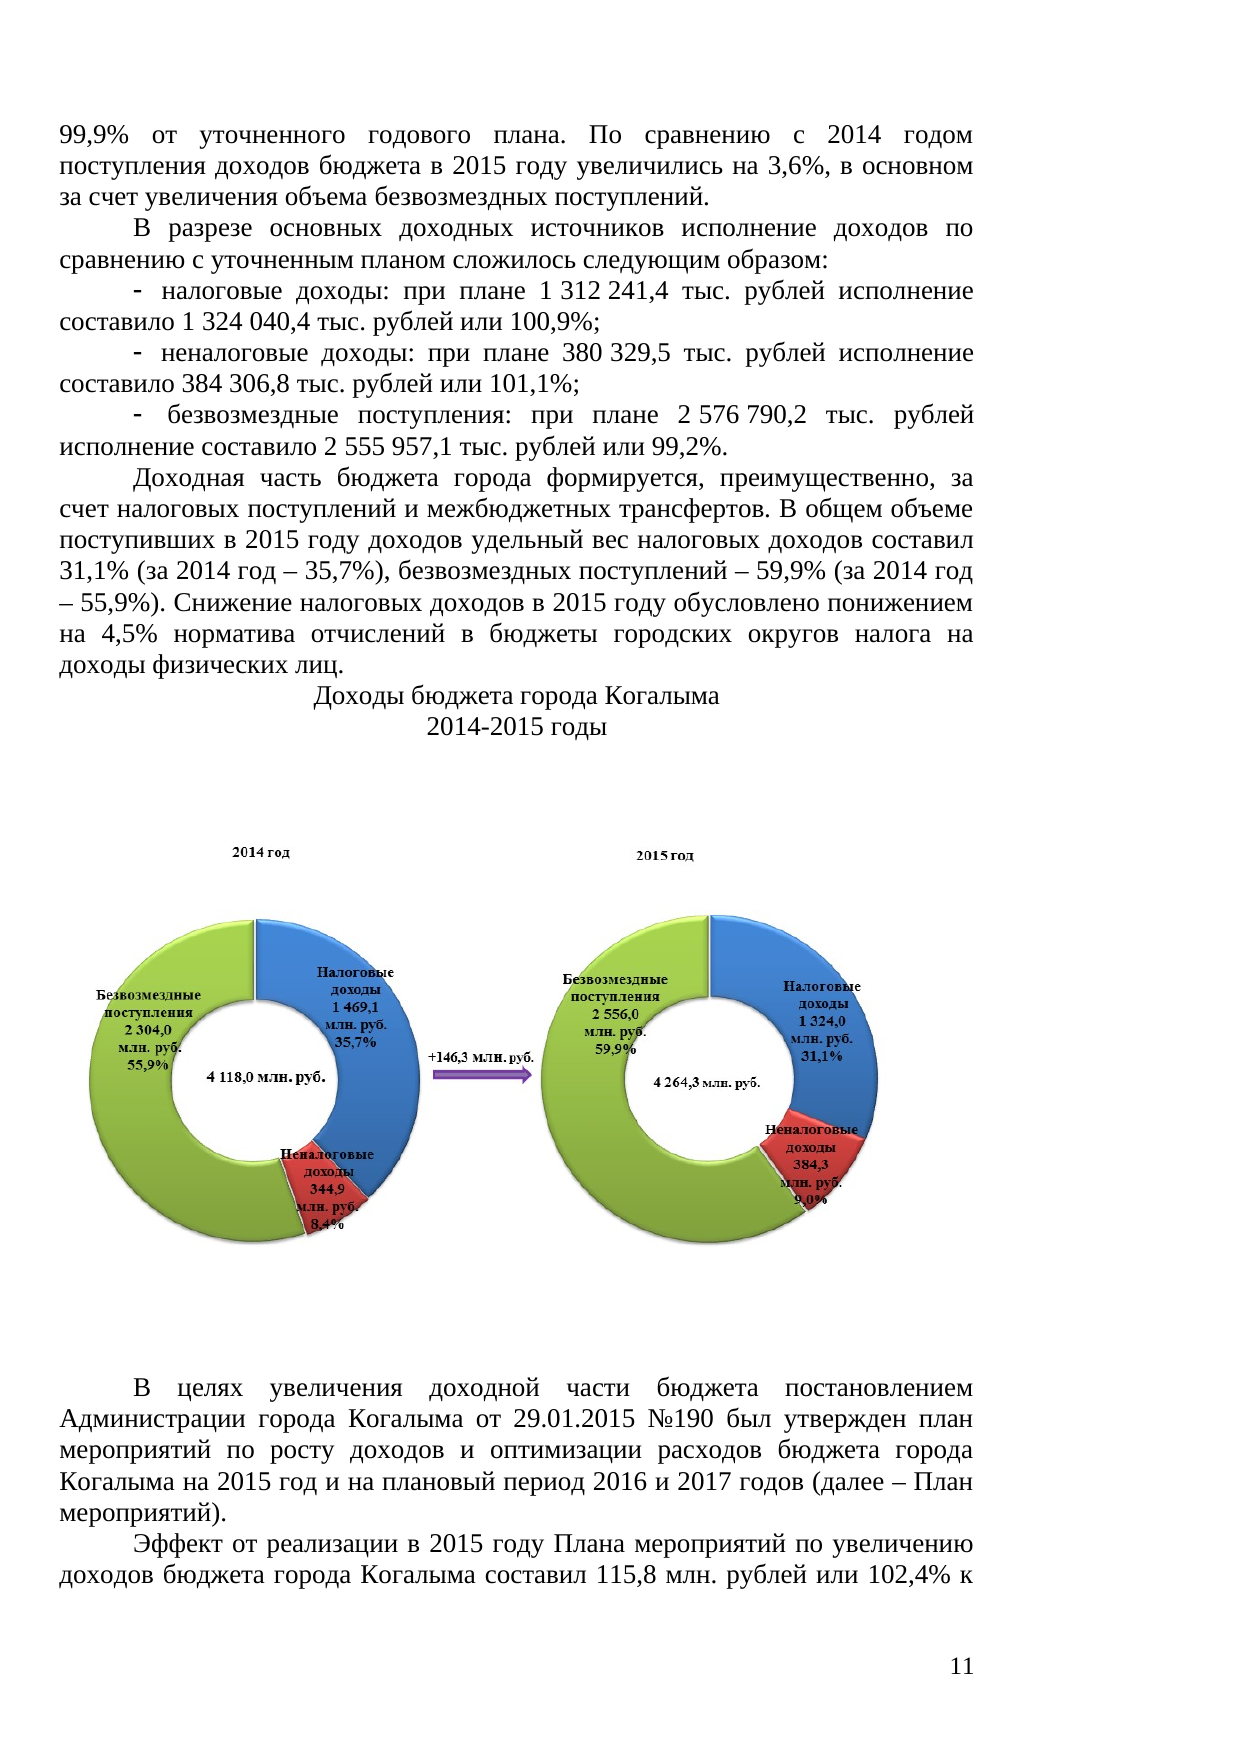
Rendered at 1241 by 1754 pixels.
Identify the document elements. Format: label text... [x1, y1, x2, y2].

list налоговые доходы: при плане 1 312 241,4 тыс. рублей исполнение составило 1 324 040,4 тыс. рублей или 100,9%; [59, 274, 974, 336]
text Доходы бюджета города Когалыма [59, 679, 974, 710]
text В целях увеличения доходной части бюджета постановлением Администрации города Когалыма от 29.01.2015 №190 был утвержден план мероприятий по росту доходов и оптимизации расходов бюджета города Когалыма на 2015 год и на плановый период 2016 и 2017 годов (далее – План мероприятий). [59, 1371, 974, 1527]
picture [59, 741, 914, 1371]
list неналоговые доходы: при плане 380 329,5 тыс. рублей исполнение составило 384 306,8 тыс. рублей или 101,1%; [59, 336, 974, 399]
list безвозмездные поступления: при плане 2 576 790,2 тыс. рублей исполнение составило 2 555 957,1 тыс. рублей или 99,2%. [59, 399, 974, 461]
text 2014-2015 годы [59, 710, 974, 741]
text В разрезе основных доходных источников исполнение доходов по сравнению с уточненным планом сложилось следующим образом: [59, 212, 974, 274]
text Доходная часть бюджета города формируется, преимущественно, за счет налоговых поступлений и межбюджетных трансфертов. В общем объеме поступивших в 2015 году доходов удельный вес налоговых доходов составил 31,1% (за 2014 год – 35,7%), безвозмездных поступлений – 59,9% (за 2014 год – 55,9%). Снижение налоговых доходов в 2015 году обусловлено понижением на 4,5% норматива отчислений в бюджеты городских округов налога на доходы физических лиц. [59, 461, 974, 679]
